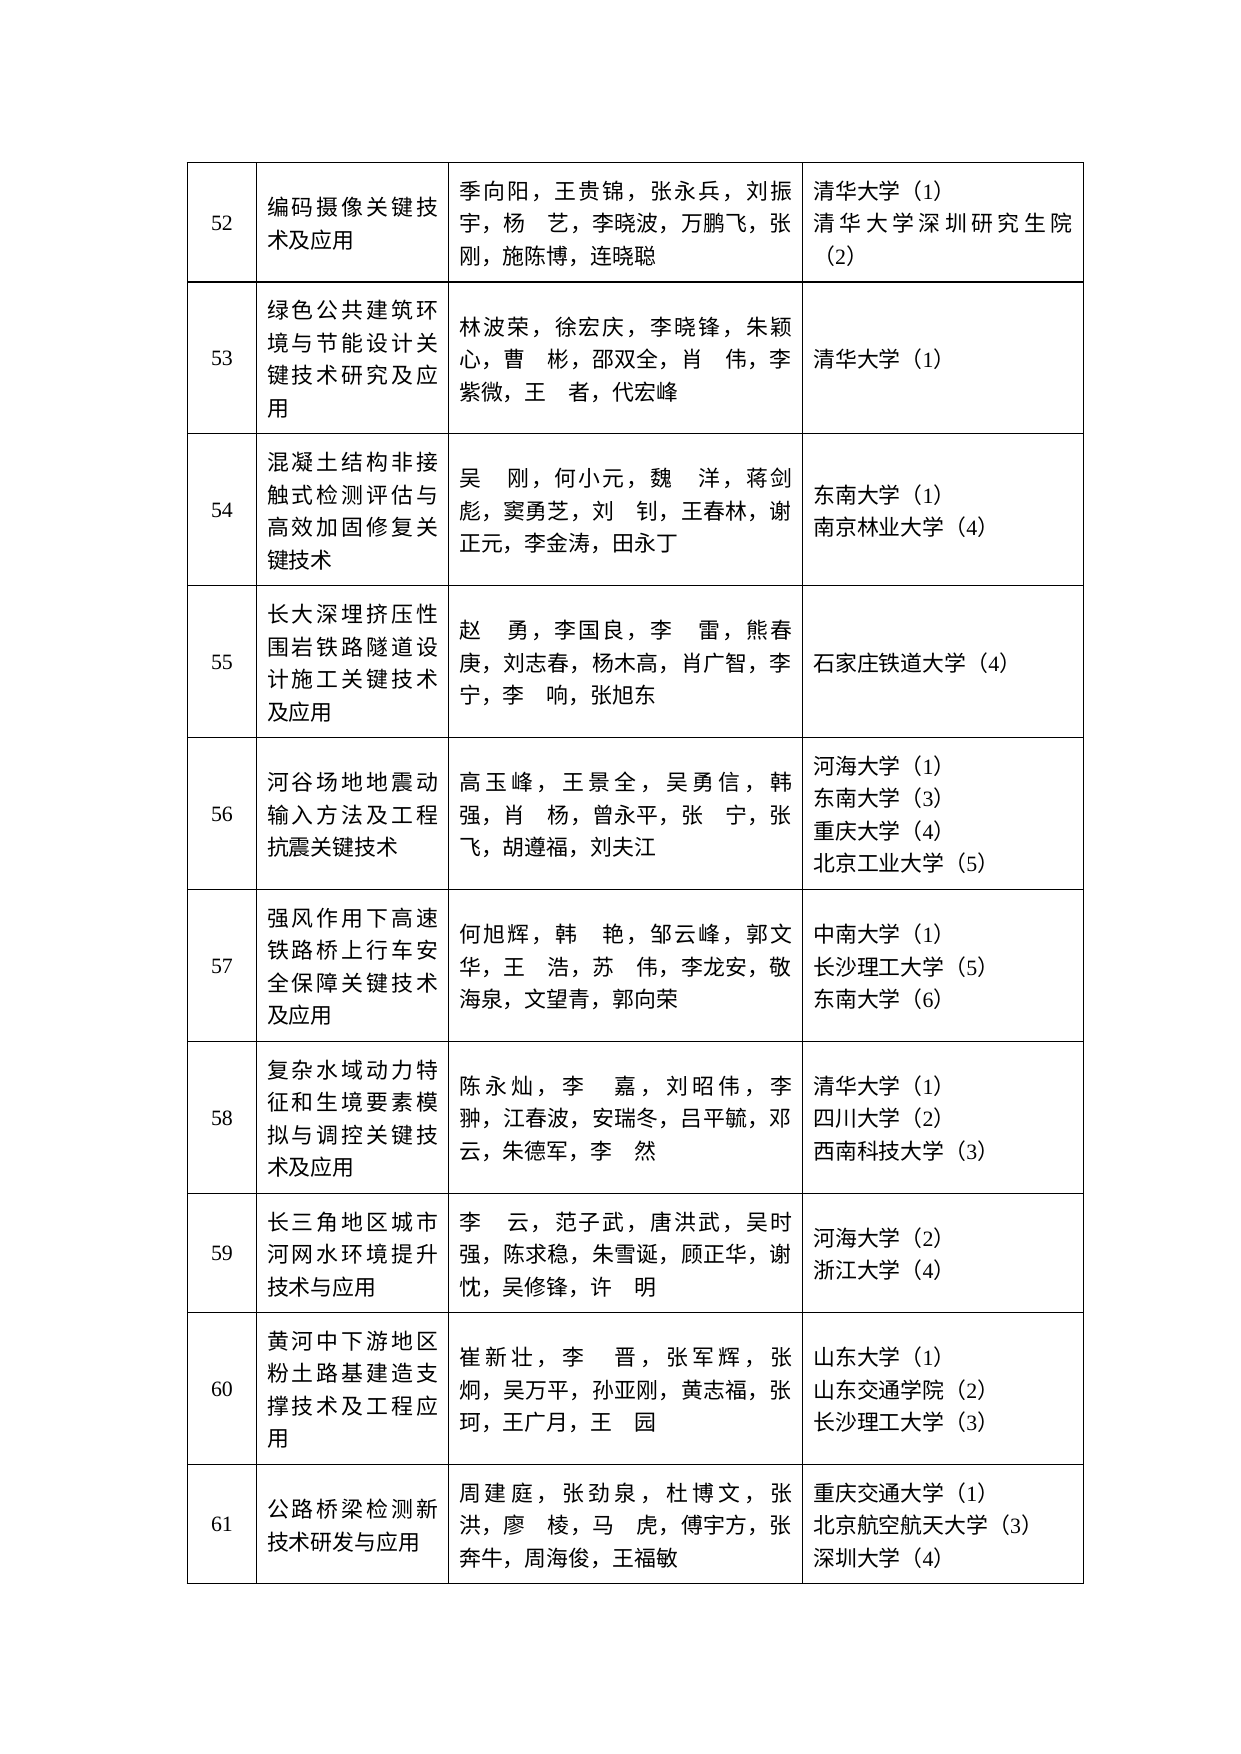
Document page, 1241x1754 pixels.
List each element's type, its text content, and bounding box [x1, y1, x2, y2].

table_cell 强风作用下高速铁路桥上行车安全保障关键技术及应用 [257, 890, 448, 1041]
table_cell 重庆交通大学（1） 北京航空航天大学（3） 深圳大学（4） [803, 1465, 1083, 1583]
table_cell 李 云，范子武，唐洪武，吴时强，陈求稳，朱雪诞，顾正华，谢 忱，吴修锋，许 明 [449, 1194, 802, 1312]
table_cell 何旭辉，韩 艳，邹云峰，郭文华，王 浩，苏 伟，李龙安，敬海泉，文望青，郭向荣 [449, 890, 802, 1041]
table_cell [188, 283, 256, 433]
table_cell 公路桥梁检测新技术研发与应用 [257, 1465, 448, 1583]
table_cell 林波荣，徐宏庆，李晓锋，朱颖心，曹 彬，邵双全，肖 伟，李紫微，王 者，代宏峰 [449, 283, 802, 433]
table_cell [188, 1465, 256, 1583]
table_cell 绿色公共建筑环境与节能设计关键技术研究及应用 [257, 283, 448, 433]
table_cell 崔新壮，李 晋，张军辉，张 炯，吴万平，孙亚刚，黄志福，张 珂，王广月，王 园 [449, 1313, 802, 1464]
table_cell 周建庭，张劲泉，杜博文，张 洪，廖 棱，马 虎，傅宇方，张奔牛，周海俊，王福敏 [449, 1465, 802, 1583]
table_cell [188, 1194, 256, 1312]
table_cell 混凝土结构非接触式检测评估与高效加固修复关键技术 [257, 434, 448, 585]
table_cell 编码摄像关键技术及应用 [257, 163, 448, 281]
table_cell 河海大学（1） 东南大学（3） 重庆大学（4） 北京工业大学（5） [803, 738, 1083, 889]
table_cell [188, 586, 256, 737]
table_cell [188, 738, 256, 889]
table_cell 黄河中下游地区粉土路基建造支撑技术及工程应用 [257, 1313, 448, 1464]
table_cell 季向阳，王贵锦，张永兵，刘振宇，杨 艺，李晓波，万鹏飞，张 刚，施陈博，连晓聪 [449, 163, 802, 281]
table_cell 中南大学（1） 长沙理工大学（5） 东南大学（6） [803, 890, 1083, 1041]
table_cell 清华大学（1） 清华大学深圳研究生院（2） [803, 163, 1083, 281]
table_cell [188, 1042, 256, 1193]
table_cell 河谷场地地震动输入方法及工程抗震关键技术 [257, 738, 448, 889]
table_cell 河海大学（2） 浙江大学（4） [803, 1194, 1083, 1312]
table_cell [188, 163, 256, 281]
table_cell 赵 勇，李国良，李 雷，熊春庚，刘志春，杨木高，肖广智，李 宁，李 响，张旭东 [449, 586, 802, 737]
table_cell 吴 刚，何小元，魏 洋，蒋剑彪，窦勇芝，刘 钊，王春林，谢正元，李金涛，田永丁 [449, 434, 802, 585]
table_cell 陈永灿，李 嘉，刘昭伟，李 翀，江春波，安瑞冬，吕平毓，邓 云，朱德军，李 然 [449, 1042, 802, 1193]
table_cell 东南大学（1） 南京林业大学（4） [803, 434, 1083, 585]
table_cell [188, 1313, 256, 1464]
table_cell 长大深埋挤压性围岩铁路隧道设计施工关键技术及应用 [257, 586, 448, 737]
table_cell 高玉峰，王景全，吴勇信，韩 强，肖 杨，曾永平，张 宁，张 飞，胡遵福，刘夫江 [449, 738, 802, 889]
table_cell 复杂水域动力特征和生境要素模拟与调控关键技术及应用 [257, 1042, 448, 1193]
table_cell 长三角地区城市河网水环境提升技术与应用 [257, 1194, 448, 1312]
table_cell 石家庄铁道大学（4） [803, 586, 1083, 737]
table_cell 清华大学（1） [803, 283, 1083, 433]
table_cell [188, 890, 256, 1041]
table_cell 山东大学（1） 山东交通学院（2） 长沙理工大学（3） [803, 1313, 1083, 1464]
table_cell [188, 434, 256, 585]
table_cell 清华大学（1） 四川大学（2） 西南科技大学（3） [803, 1042, 1083, 1193]
